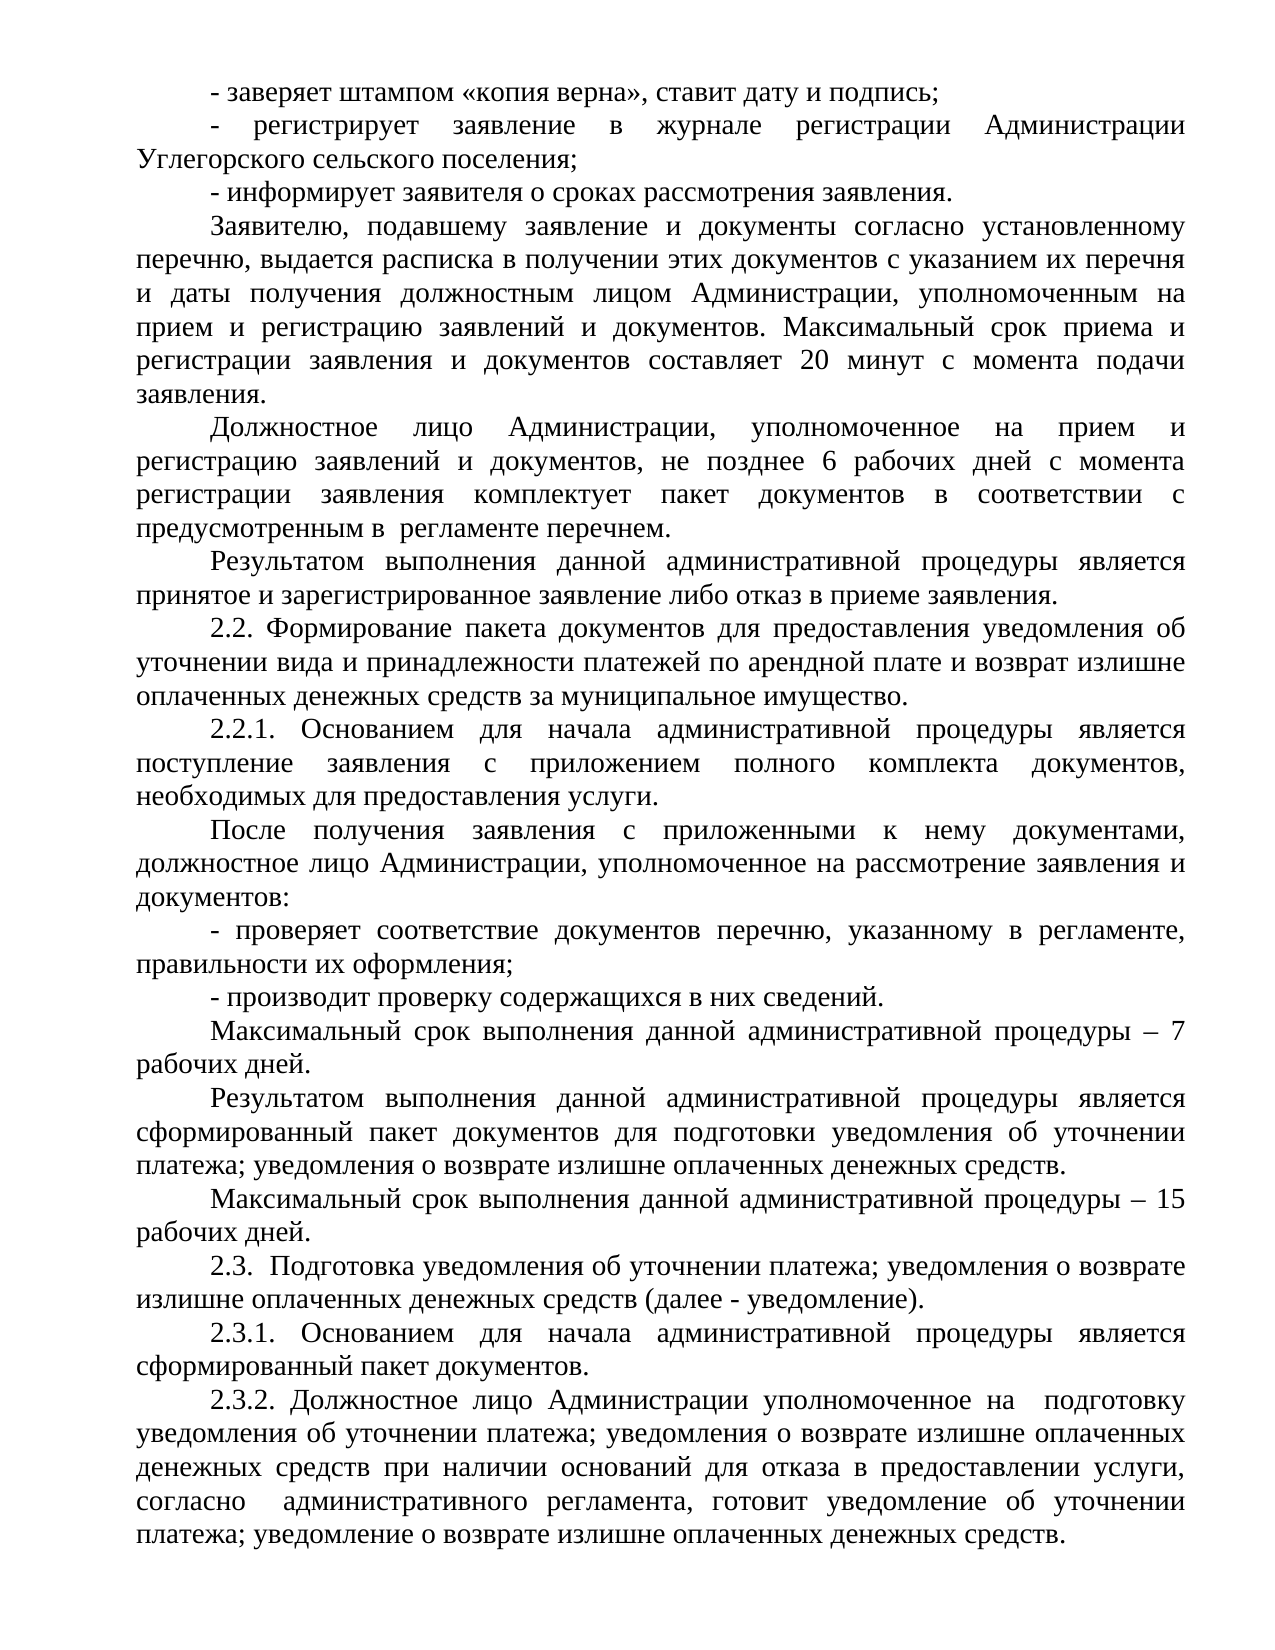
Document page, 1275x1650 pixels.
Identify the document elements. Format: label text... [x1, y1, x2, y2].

text 2.3. Подготовка уведомления об уточнении платежа; уведомления о возврате излишне оплаченных денежных средств (далее - уведомление). [136, 1248, 1186, 1315]
text Результатом выполнения данной административной процедуры является сформированный пакет документов для подготовки уведомления об уточнении платежа; уведомления о возврате излишне оплаченных денежных средств. [136, 1080, 1186, 1181]
text 2.3.2. Должностное лицо Администрации уполномоченное на подготовку уведомления об уточнении платежа; уведомления о возврате излишне оплаченных денежных средств при наличии оснований для отказа в предоставлении услуги, согласно административного регламента, готовит уведомление об уточнении платежа; уведомление о возврате излишне оплаченных денежных средств. [136, 1382, 1186, 1550]
text - проверяет соответствие документов перечню, указанному в регламенте, правильности их оформления; [136, 912, 1186, 979]
text Должностное лицо Администрации, уполномоченное на прием и регистрацию заявлений и документов, не позднее 6 рабочих дней с момента регистрации заявления комплектует пакет документов в соответствии с предусмотренным в регламенте перечнем. [136, 409, 1186, 543]
text Заявителю, подавшему заявление и документы согласно установленному перечню, выдается расписка в получении этих документов с указанием их перечня и даты получения должностным лицом Администрации, уполномоченным на прием и регистрацию заявлений и документов. Максимальный срок приема и регистрации заявления и документов составляет 20 минут с момента подачи заявления. [136, 208, 1186, 409]
text - регистрирует заявление в журнале регистрации Администрации Углегорского сельского поселения; [136, 107, 1186, 174]
text 2.2.1. Основанием для начала административной процедуры является поступление заявления с приложением полного комплекта документов, необходимых для предоставления услуги. [136, 711, 1186, 812]
text - заверяет штампом «копия верна», ставит дату и подпись; [136, 74, 1186, 107]
text - производит проверку содержащихся в них сведений. [136, 979, 1186, 1013]
text Максимальный срок выполнения данной административной процедуры – 15 рабочих дней. [136, 1181, 1186, 1248]
text 2.2. Формирование пакета документов для предоставления уведомления об уточнении вида и принадлежности платежей по арендной плате и возврат излишне оплаченных денежных средств за муниципальное имущество. [136, 611, 1186, 711]
text Результатом выполнения данной административной процедуры является принятое и зарегистрированное заявление либо отказ в приеме заявления. [136, 543, 1186, 611]
text После получения заявления с приложенными к нему документами, должностное лицо Администрации, уполномоченное на рассмотрение заявления и документов: [136, 812, 1186, 912]
text 2.3.1. Основанием для начала административной процедуры является сформированный пакет документов. [136, 1315, 1186, 1382]
text Максимальный срок выполнения данной административной процедуры – 7 рабочих дней. [136, 1013, 1186, 1080]
text - информирует заявителя о сроках рассмотрения заявления. [136, 174, 1186, 208]
